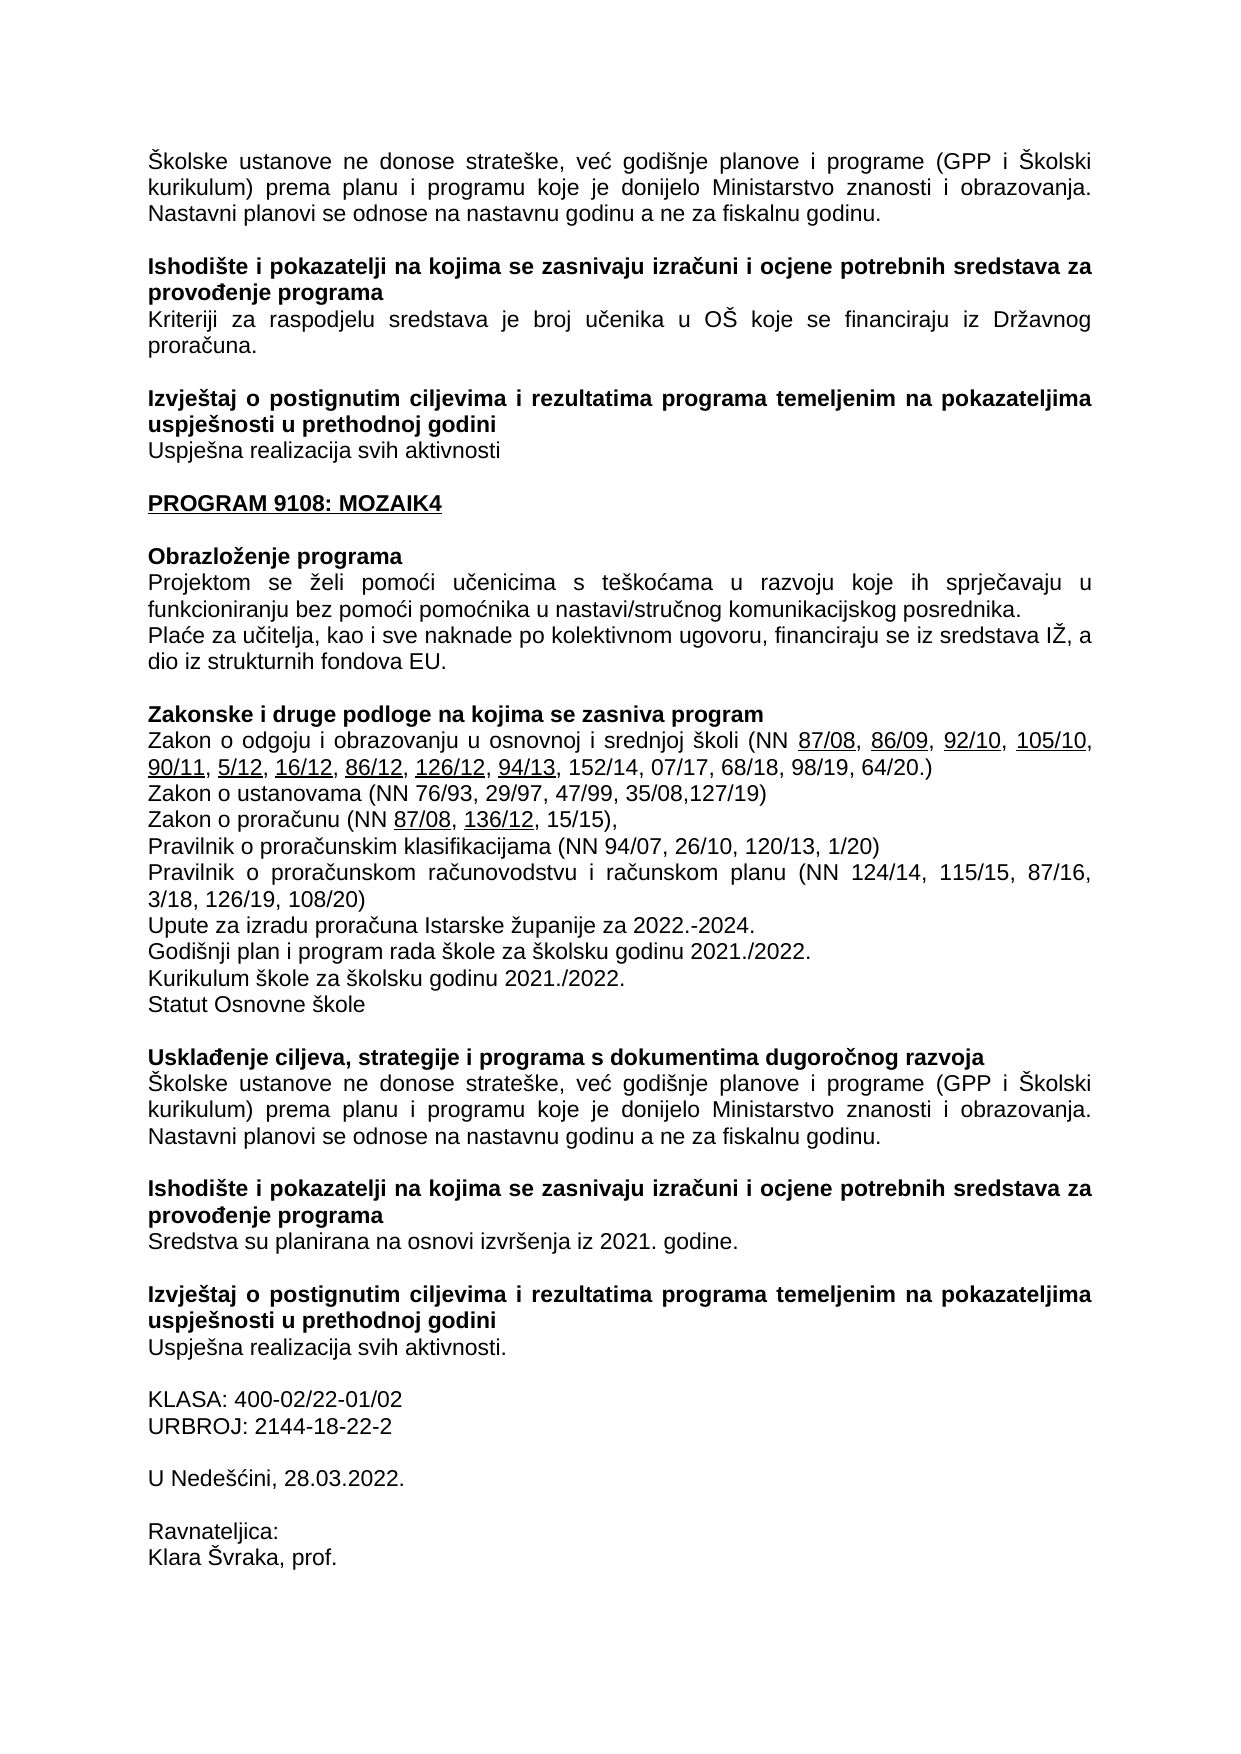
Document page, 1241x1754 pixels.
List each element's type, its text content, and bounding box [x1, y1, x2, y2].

text Sredstva su planirana na osnovi izvršenja iz 2021. godine. [148, 1228, 1093, 1254]
text Pravilnik o proračunskim klasifikacijama (NN 94/07, 26/10, 120/13, 1/20) [148, 833, 1093, 859]
text Ravnateljica: [148, 1518, 1093, 1544]
text Izvještaj o postignutim ciljevima i rezultatima programa temeljenim na pokazateljima uspješnosti u prethodnoj godini [148, 1281, 1093, 1333]
text Izvještaj o postignutim ciljevima i rezultatima programa temeljenim na pokazateljima uspješnosti u prethodnoj godini [148, 385, 1093, 437]
text Školske ustanove ne donose strateške, već godišnje planove i programe (GPP i Školski kurikulum) prema planu i programu koje je donijelo Ministarstvo znanosti i obrazovanja. Nastavni planovi se odnose na nastavnu godinu a ne za fiskalnu godinu. [148, 1070, 1093, 1149]
text URBROJ: 2144-18-22-2 [148, 1413, 1093, 1439]
text Ishodište i pokazatelji na kojima se zasnivaju izračuni i ocjene potrebnih sredstava za provođenje programa [148, 1175, 1093, 1228]
text Školske ustanove ne donose strateške, već godišnje planove i programe (GPP i Školski kurikulum) prema planu i programu koje je donijelo Ministarstvo znanosti i obrazovanja. Nastavni planovi se odnose na nastavnu godinu a ne za fiskalnu godinu. [148, 148, 1093, 227]
text Pravilnik o proračunskom računovodstvu i računskom planu (NN 124/14, 115/15, 87/16, 3/18, 126/19, 108/20) [148, 859, 1093, 912]
text Zakonske i druge podloge na kojima se zasniva program [148, 701, 1093, 727]
text Usklađenje ciljeva, strategije i programa s dokumentima dugoročnog razvoja [148, 1044, 1093, 1070]
text Uspješna realizacija svih aktivnosti [148, 437, 1093, 464]
text Upute za izradu proračuna Istarske županije za 2022.-2024. [148, 912, 1093, 938]
text KLASA: 400-02/22-01/02 [148, 1386, 1093, 1413]
text Ishodište i pokazatelji na kojima se zasnivaju izračuni i ocjene potrebnih sredstava za provođenje programa [148, 253, 1093, 306]
text Godišnji plan i program rada škole za školsku godinu 2021./2022. [148, 938, 1093, 964]
text Zakon o ustanovama (NN 76/93, 29/97, 47/99, 35/08,127/19) [148, 780, 1093, 806]
text PROGRAM 9108: MOZAIK4 [148, 490, 1093, 517]
text Zakon o odgoju i obrazovanju u osnovnoj i srednjoj školi (NN 87/08, 86/09, 92/10, 105/10, 90/11, 5/12, 16/12, 86/12, 126/12, 94/13, 152/14, 07/17, 68/18, 98/19, 64/20.) [148, 727, 1093, 780]
text U Nedešćini, 28.03.2022. [148, 1465, 1093, 1492]
text Plaće za učitelja, kao i sve naknade po kolektivnom ugovoru, financiraju se iz sredstava IŽ, a dio iz strukturnih fondova EU. [148, 622, 1093, 675]
text Kriteriji za raspodjelu sredstava je broj učenika u OŠ koje se financiraju iz Državnog proračuna. [148, 306, 1093, 358]
text Obrazloženje programa [148, 543, 1093, 569]
text Zakon o proračunu (NN 87/08, 136/12, 15/15), [148, 806, 1093, 833]
text Kurikulum škole za školsku godinu 2021./2022. [148, 964, 1093, 991]
text Uspješna realizacija svih aktivnosti. [148, 1333, 1093, 1360]
text Projektom se želi pomoći učenicima s teškoćama u razvoju koje ih sprječavaju u funkcioniranju bez pomoći pomoćnika u nastavi/stručnog komunikacijskog posrednika. [148, 569, 1093, 622]
text Statut Osnovne škole [148, 991, 1093, 1017]
text Klara Švraka, prof. [148, 1544, 1093, 1571]
